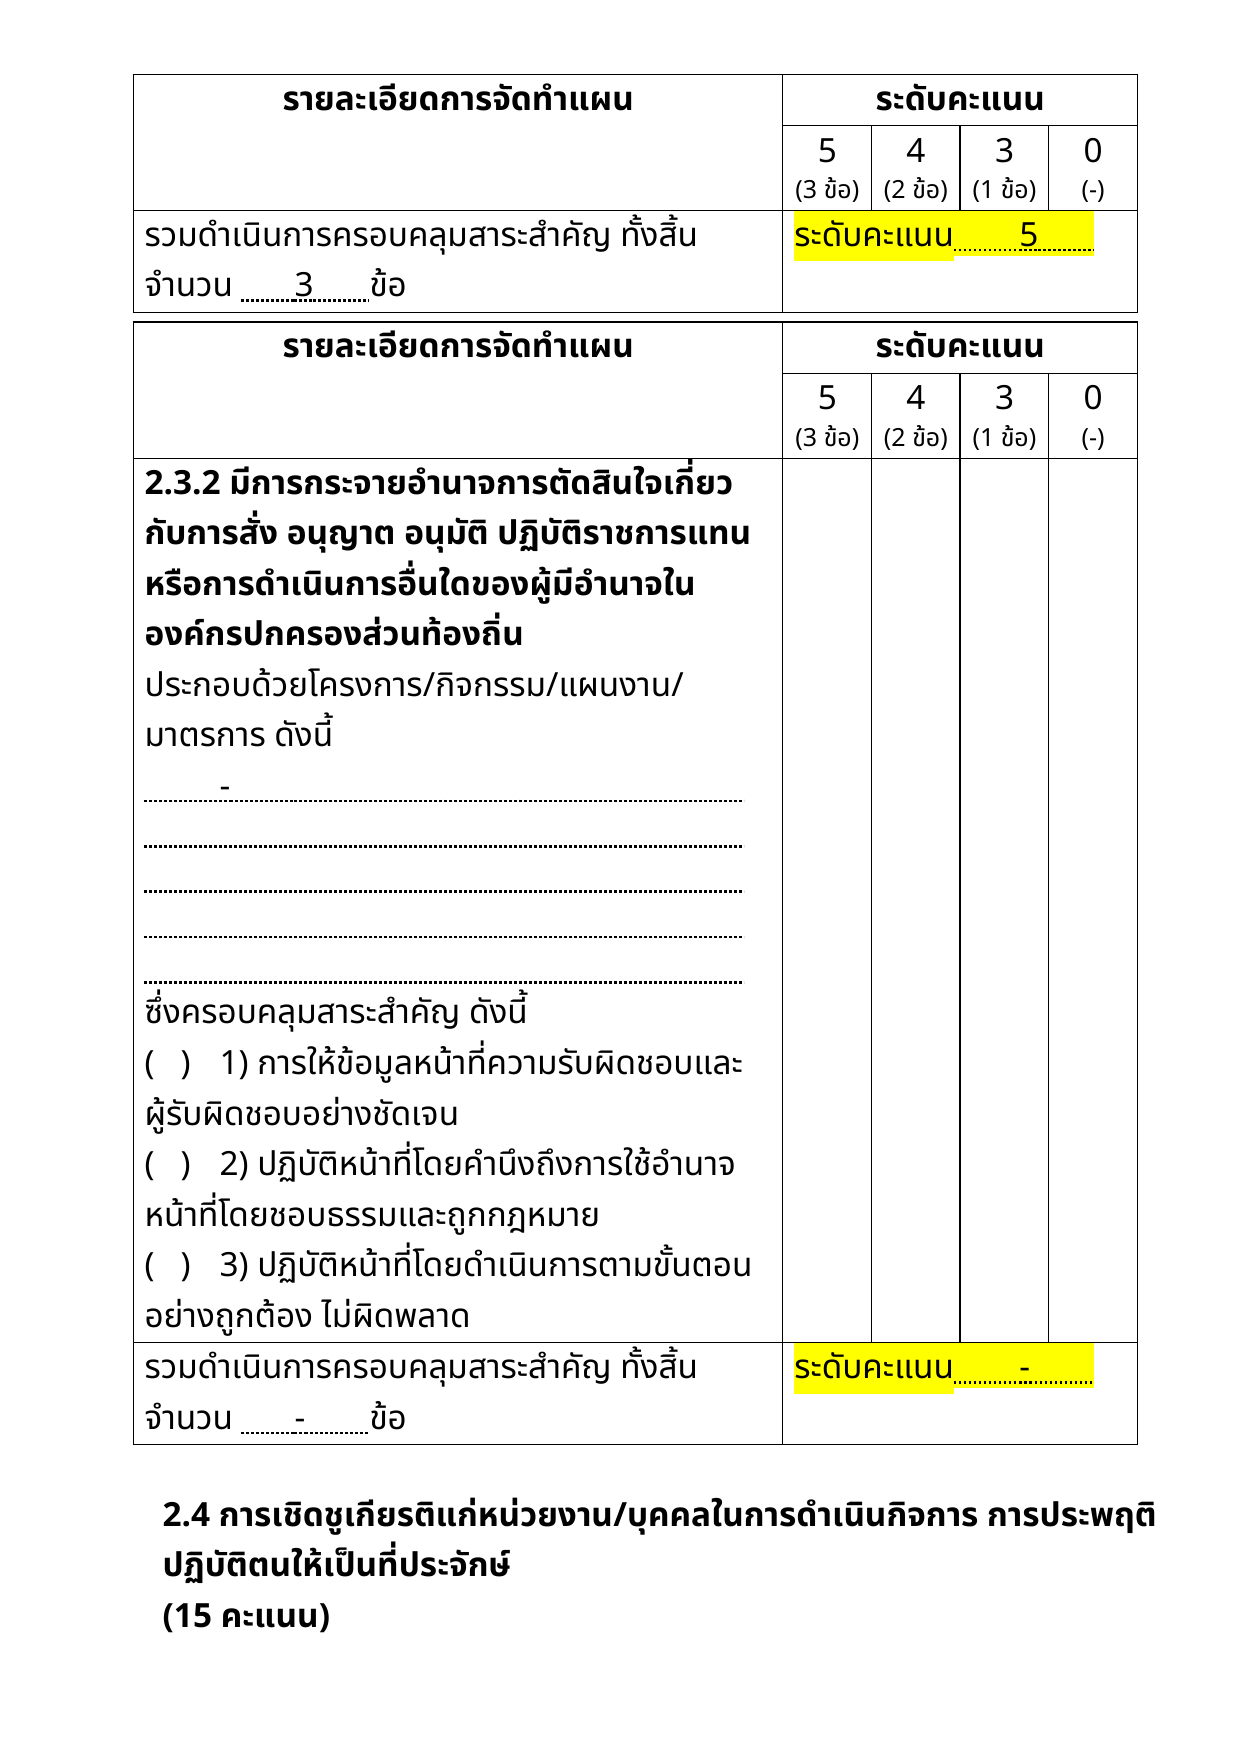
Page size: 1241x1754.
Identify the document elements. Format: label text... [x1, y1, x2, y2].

table_cell รวมดำเนินการครอบคลุมสาระสำคัญ ทั้งสิ้น จำนวน - ข้อ [134, 1343, 782, 1444]
table_cell 5 (3 ข้อ) [783, 126, 871, 210]
table_cell 0 (-) [1049, 374, 1137, 457]
table_header รายละเอียดการจัดทำแผน [134, 75, 782, 210]
text 2.4 การเชิดชูเกียรติแก่หน่วยงาน/บุคคลในการดำเนินกิจการ การประพฤติปฏิบัติตนให้เป็นที่ประจักษ์ [162, 1491, 1162, 1592]
table_header ระดับคะแนน [783, 75, 1137, 125]
table_header ระดับคะแนน [783, 323, 1137, 373]
table_cell 5 (3 ข้อ) [783, 374, 871, 457]
table_cell ระดับคะแนน 5 [783, 211, 1137, 312]
table_cell 2.3.2 มีการกระจายอำนาจการตัดสินใจเกี่ยวกับการสั่ง อนุญาต อนุมัติ ปฏิบัติราชการแทนหรือการดำเนินการอื่นใดของผู้มีอำนาจในองค์กรปกครองส่วนท้องถิ่น ประกอบด้วยโครงการ/กิจกรรม/แผนงาน/มาตรการ ดังนี้ - ซึ่งครอบคลุมสาระสำคัญ ดังนี้ ( ) 1) การให้ข้อมูลหน้าที่ความรับผิดชอบและผู้รับผิดชอบอย่างชัดเจน ( ) 2) ปฏิบัติหน้าที่โดยคำนึงถึงการใช้อำนาจหน้าที่โดยชอบธรรมและถูกกฎหมาย ( ) 3) ปฏิบัติหน้าที่โดยดำเนินการตามขั้นตอนอย่างถูกต้อง ไม่ผิดพลาด [134, 459, 782, 1342]
table_cell รวมดำเนินการครอบคลุมสาระสำคัญ ทั้งสิ้น จำนวน 3 ข้อ [134, 211, 782, 312]
table_cell [783, 459, 871, 1342]
table_cell ระดับคะแนน - [783, 1343, 1137, 1444]
table_cell [961, 459, 1048, 1342]
table_cell 0 (-) [1049, 126, 1137, 210]
text (15 คะแนน) [162, 1592, 1162, 1642]
table_cell 4 (2 ข้อ) [872, 126, 959, 210]
table_cell 3 (1 ข้อ) [961, 126, 1048, 210]
table_cell [872, 459, 959, 1342]
table_cell [1049, 459, 1137, 1342]
table_cell 3 (1 ข้อ) [961, 374, 1048, 457]
table_cell 4 (2 ข้อ) [872, 374, 959, 457]
table_header รายละเอียดการจัดทำแผน [134, 323, 782, 457]
